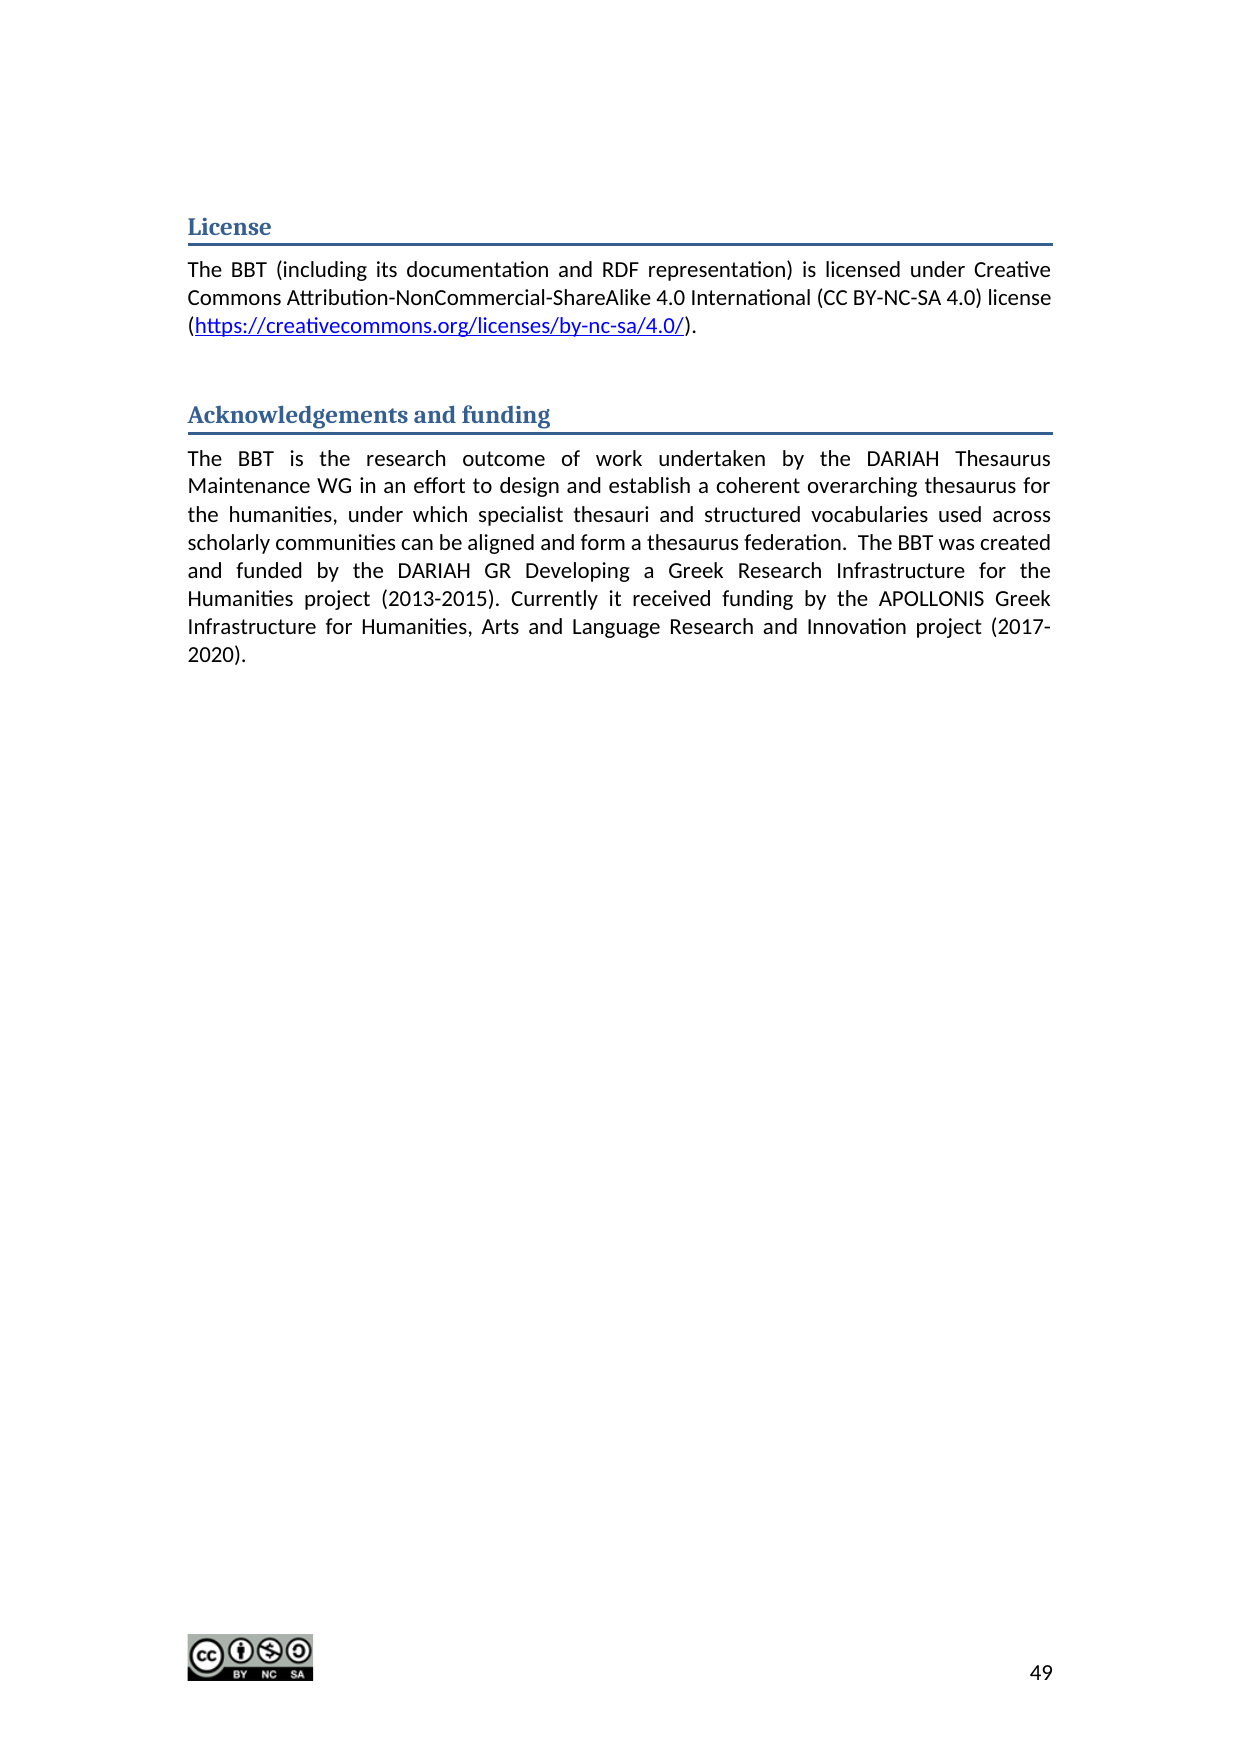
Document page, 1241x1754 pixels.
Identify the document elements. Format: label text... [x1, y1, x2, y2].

subtitle Acknowledgements and funding [187, 401, 1053, 435]
subtitle License [187, 212, 1053, 246]
text The BBT is the research outcome of work undertaken by the DARIAH Thesaurus Maintenance WG in an effort to design and establish a coherent overarching thesaurus for the humanities, under which specialist thesauri and structured vocabularies used across scholarly communities can be aligned and form a thesaurus federation. The BBT was created and funded by the DARIAH GR Developing a Greek Research Infrastructure for the Humanities project (2013-2015). Currently it received funding by the APOLLONIS Greek Infrastructure for Humanities, Arts and Language Research and Innovation project (2017-2020). [187, 444, 1053, 668]
text The BBT (including its documentation and RDF representation) is licensed under Creative Commons Attribution-NonCommercial-ShareAlike 4.0 International (CC BY-NC-SA 4.0) license (https://creativecommons.org/licenses/by-nc-sa/4.0/). [187, 255, 1053, 339]
picture [187, 1634, 314, 1681]
